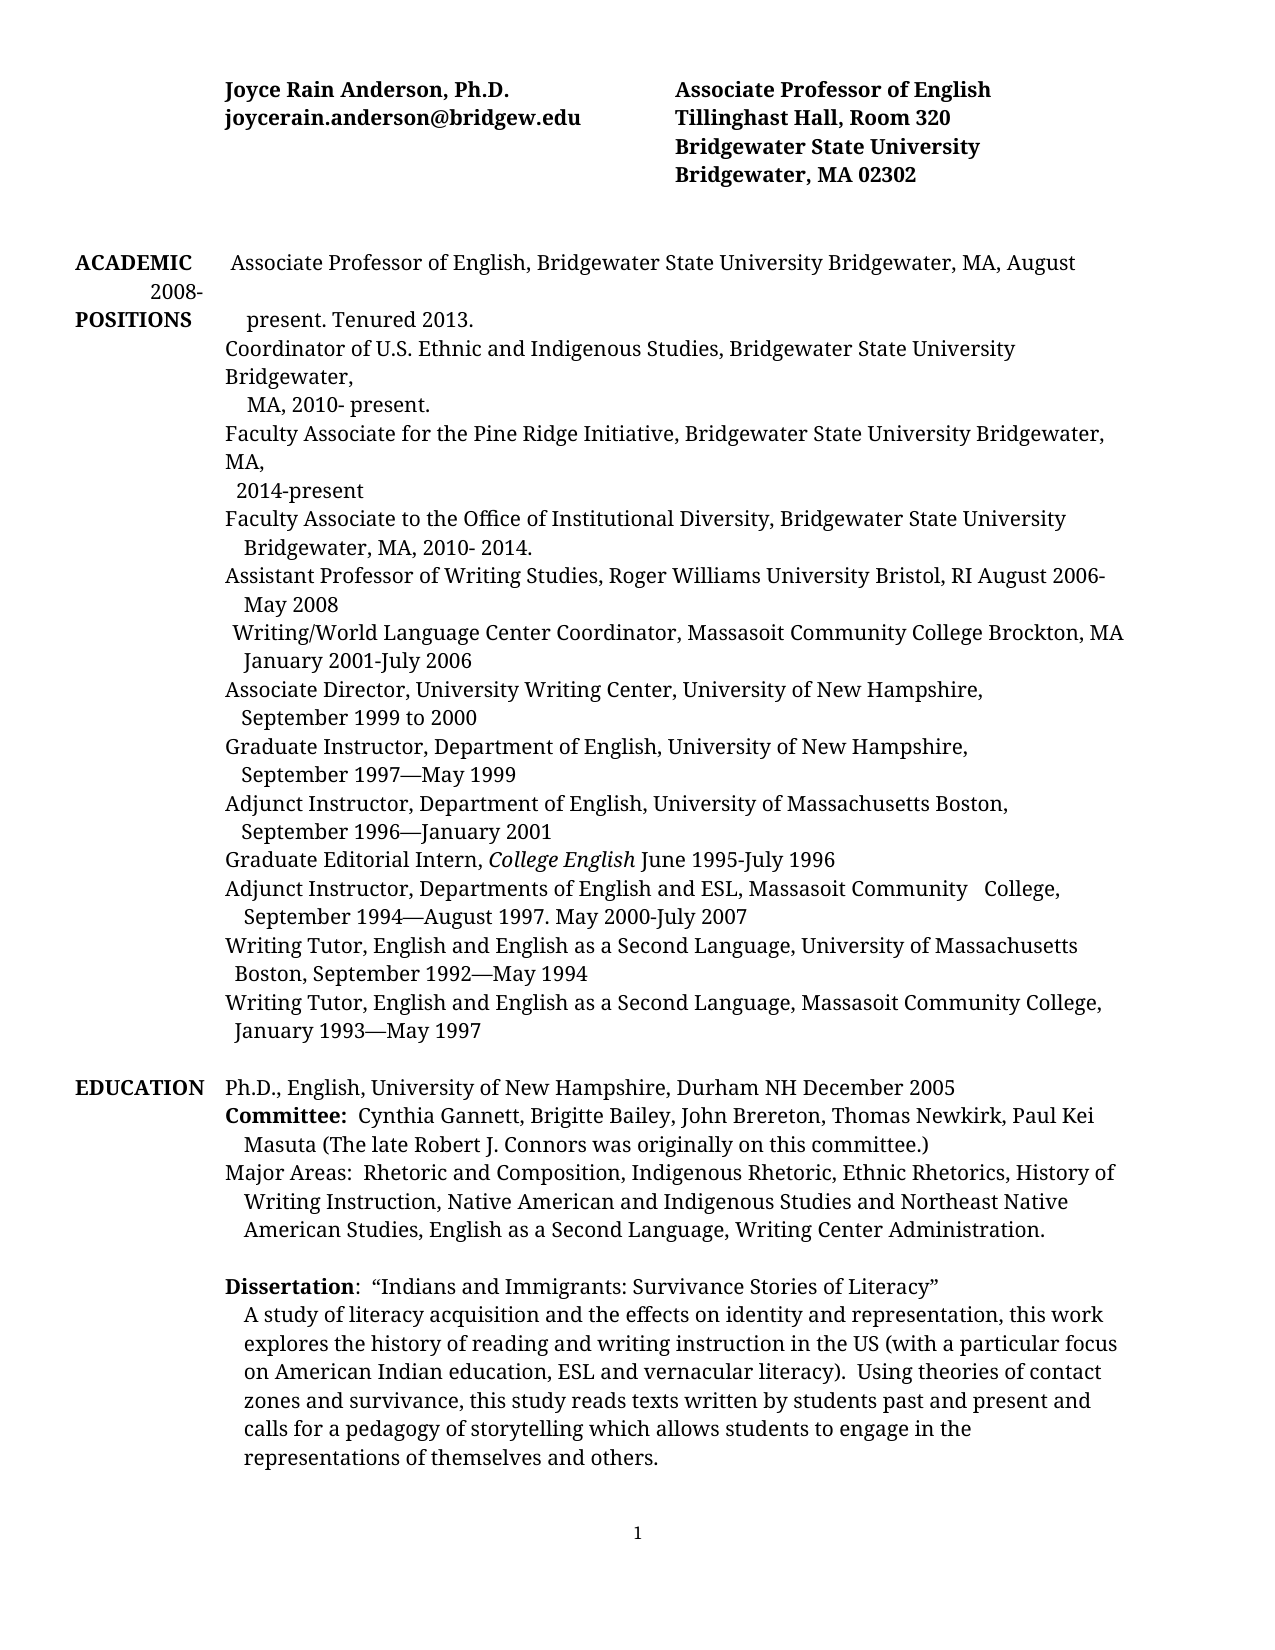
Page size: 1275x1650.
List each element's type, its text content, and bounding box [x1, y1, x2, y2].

text Graduate Instructor, Department of English, University of New Hampshire, [225, 732, 1125, 760]
text POSITIONS present. Tenured 2013. [75, 305, 1125, 334]
text Joyce Rain Anderson, Ph.D. Associate Professor of English [150, 75, 1125, 103]
text Faculty Associate to the Office of Institutional Diversity, Bridgewater State University Bridgewater, MA, 2010- 2014. [225, 504, 1125, 561]
text Writing/World Language Center Coordinator, Massasoit Community College Brockton, MA January 2001-July 2006 [75, 618, 1125, 675]
text Faculty Associate for the Pine Ridge Initiative, Bridgewater State University Bridgewater, MA, [225, 419, 1125, 476]
text Bridgewater State University [150, 132, 1125, 160]
text ACADEMIC Associate Professor of English, Bridgewater State University Bridgewater, MA, August 2008- [75, 248, 1125, 305]
text Graduate Editorial Intern, College English June 1995-July 1996 [225, 846, 1125, 874]
text A study of literacy acquisition and the effects on identity and representation, this work explores the history of reading and writing instruction in the US (with a particular focus on American Indian education, ESL and vernacular literacy). Using theories of contact zones and survivance, this study reads texts written by students past and present and calls for a pedagogy of storytelling which allows students to engage in the representations of themselves and others. [244, 1301, 1125, 1471]
text September 1999 to 2000 [225, 703, 1125, 732]
text Dissertation: “Indians and Immigrants: Survivance Stories of Literacy” [225, 1272, 1125, 1301]
text Adjunct Instructor, Department of English, University of Massachusetts Boston, [225, 789, 1125, 817]
text Adjunct Instructor, Departments of English and ESL, Massasoit Community College, September 1994—August 1997. May 2000-July 2007 [225, 874, 1125, 931]
text Committee: Cynthia Gannett, Brigitte Bailey, John Brereton, Thomas Newkirk, Paul Kei Masuta (The late Robert J. Connors was originally on this committee.) [225, 1102, 1125, 1158]
text MA, 2010- present. [225, 391, 1125, 419]
text Associate Director, University Writing Center, University of New Hampshire, [225, 675, 1125, 703]
text joycerain.anderson@bridgew.edu Tillinghast Hall, Room 320 [150, 103, 1125, 132]
text 2014-present [225, 476, 1125, 504]
text EDUCATION Ph.D., English, University of New Hampshire, Durham NH December 2005 [75, 1073, 1125, 1102]
text Major Areas: Rhetoric and Composition, Indigenous Rhetoric, Ethnic Rhetorics, History of Writing Instruction, Native American and Indigenous Studies and Northeast Native American Studies, English as a Second Language, Writing Center Administration. [225, 1158, 1125, 1244]
text September 1996—January 2001 [225, 817, 1125, 846]
text Assistant Professor of Writing Studies, Roger Williams University Bristol, RI August 2006-May 2008 [225, 561, 1125, 618]
text Writing Tutor, English and English as a Second Language, Massasoit Community College, January 1993—May 1997 [225, 988, 1125, 1045]
text Coordinator of U.S. Ethnic and Indigenous Studies, Bridgewater State University Bridgewater, [225, 334, 1125, 391]
text Writing Tutor, English and English as a Second Language, University of Massachusetts Boston, September 1992—May 1994 [225, 931, 1125, 988]
text Bridgewater, MA 02302 [150, 160, 1125, 189]
text September 1997—May 1999 [225, 760, 1125, 789]
